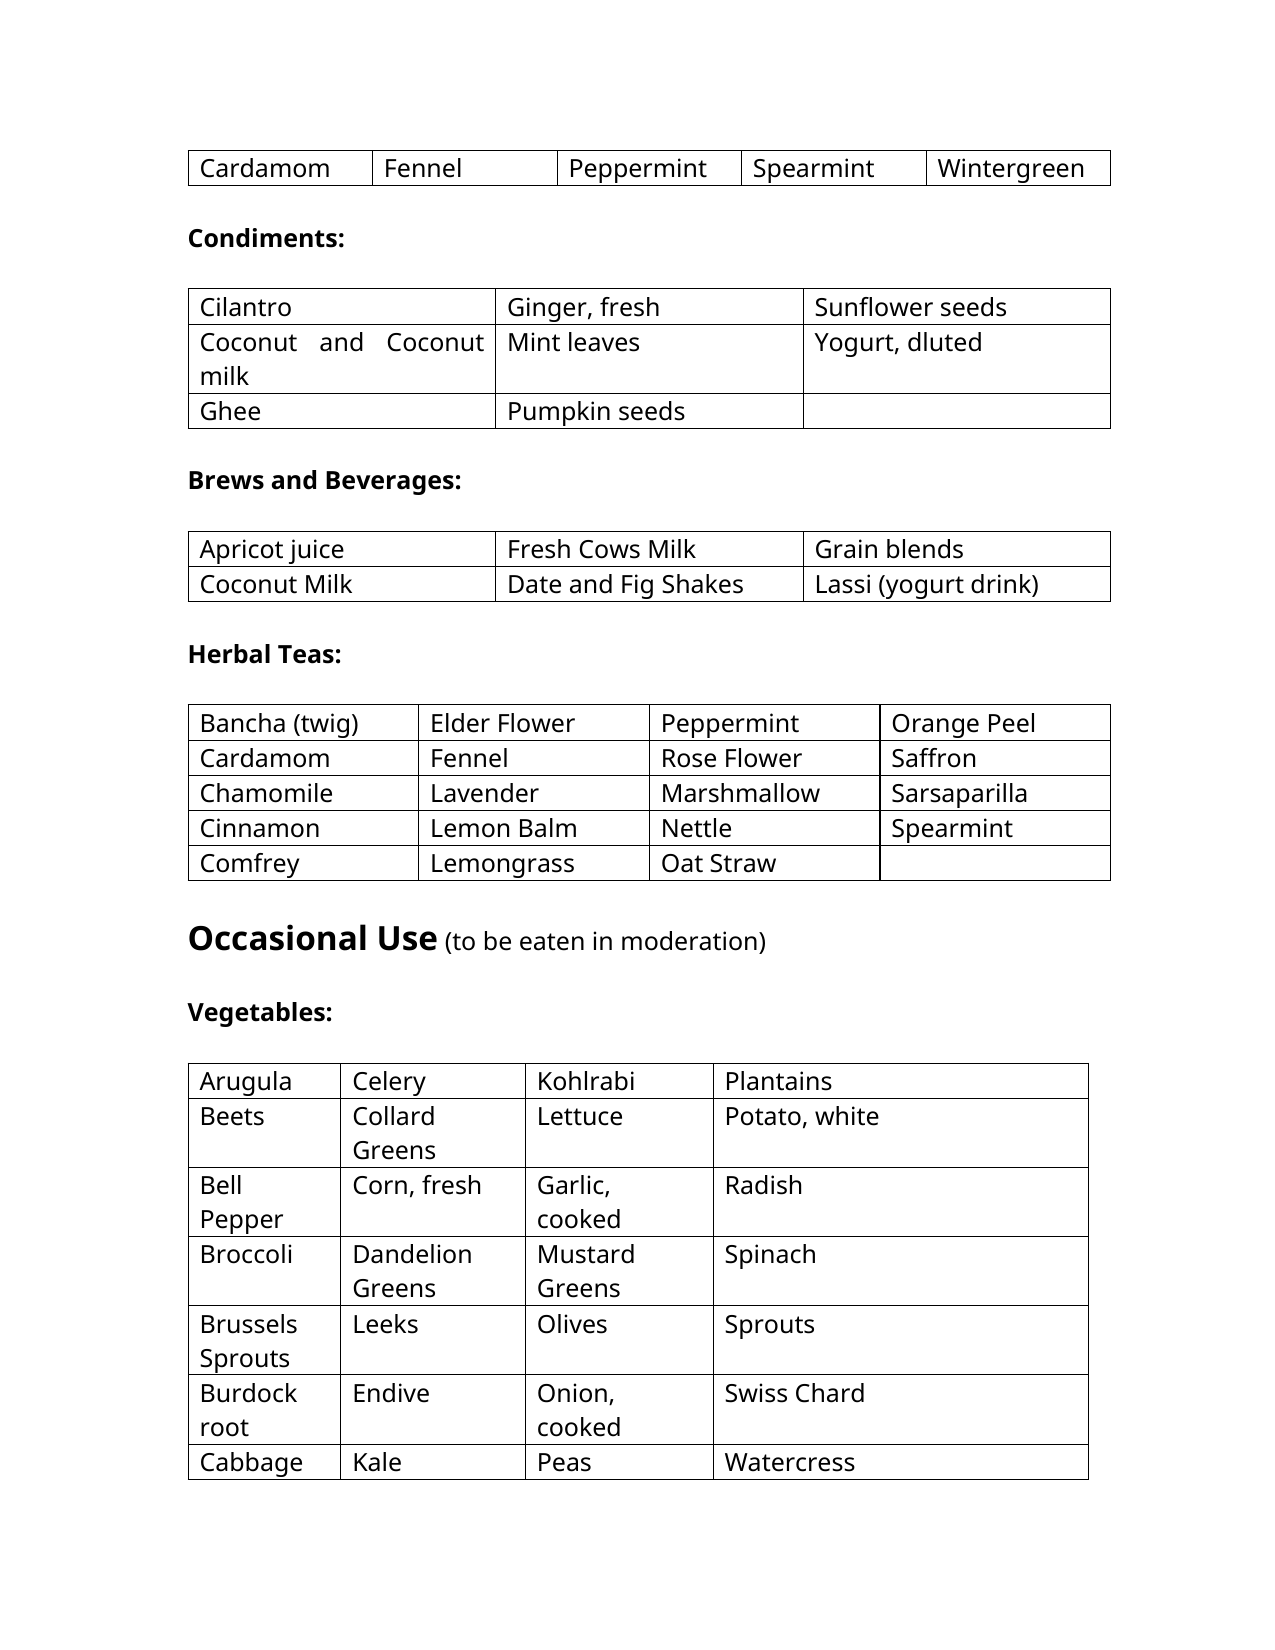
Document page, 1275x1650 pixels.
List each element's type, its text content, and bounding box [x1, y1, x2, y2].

table_cell Oat Straw [650, 846, 879, 880]
text Occasional Use (to be eaten in moderation) [187, 915, 1087, 960]
table_cell Burdock root [189, 1375, 340, 1443]
table_header Peppermint [650, 705, 879, 739]
table_cell Cardamom [189, 741, 418, 774]
table_cell Watercress [714, 1445, 1088, 1479]
table_cell Lemongrass [419, 846, 649, 880]
table_cell Olives [526, 1306, 713, 1374]
table_header Sunflower seeds [804, 289, 1110, 323]
table_cell Lassi (yogurt drink) [804, 567, 1110, 601]
table_cell Radish [714, 1168, 1088, 1236]
text Brews and Beverages: [187, 463, 1087, 497]
table_cell Nettle [650, 811, 879, 845]
text Vegetables: [187, 994, 1087, 1028]
table_header Orange Peel [881, 705, 1110, 739]
table_cell Lavender [419, 776, 649, 810]
table_cell Endive [341, 1375, 525, 1443]
table_cell Lettuce [526, 1099, 713, 1167]
table_header Plantains [714, 1064, 1088, 1098]
table_cell Ghee [189, 394, 495, 428]
table_header Elder Flower [419, 705, 649, 739]
table_header Grain blends [804, 532, 1110, 566]
table_cell Onion, cooked [526, 1375, 713, 1443]
table_cell Spearmint [742, 151, 926, 185]
table_cell Coconut and Coconut milk [189, 325, 495, 393]
table_header Cilantro [189, 289, 495, 323]
table_cell Dandelion Greens [341, 1237, 525, 1305]
table_cell Potato, white [714, 1099, 1088, 1167]
table_cell Collard Greens [341, 1099, 525, 1167]
table_header Fresh Cows Milk [496, 532, 803, 566]
table_cell Swiss Chard [714, 1375, 1088, 1443]
table_cell Marshmallow [650, 776, 879, 810]
text Condiments: [187, 220, 1087, 254]
table_header Bancha (twig) [189, 705, 418, 739]
table_cell Leeks [341, 1306, 525, 1374]
table_cell Beets [189, 1099, 340, 1167]
table_cell Fennel [373, 151, 557, 185]
table_cell Broccoli [189, 1237, 340, 1305]
table_cell Cabbage [189, 1445, 340, 1479]
table_header Ginger, fresh [496, 289, 803, 323]
table_cell Yogurt, dluted [804, 325, 1110, 393]
table_cell [804, 394, 1110, 428]
table_cell Sprouts [714, 1306, 1088, 1374]
table_cell Date and Fig Shakes [496, 567, 803, 601]
table_cell Peppermint [558, 151, 741, 185]
table_cell Kale [341, 1445, 525, 1479]
table_cell Brussels Sprouts [189, 1306, 340, 1374]
table_cell Peas [526, 1445, 713, 1479]
text Herbal Teas: [187, 636, 1087, 670]
table_cell Mint leaves [496, 325, 803, 393]
table_cell Chamomile [189, 776, 418, 810]
table_cell Cinnamon [189, 811, 418, 845]
table_cell Sarsaparilla [881, 776, 1110, 810]
table_cell Bell Pepper [189, 1168, 340, 1236]
table_cell Corn, fresh [341, 1168, 525, 1236]
table_cell Spearmint [881, 811, 1110, 845]
table_cell Lemon Balm [419, 811, 649, 845]
table_header Celery [341, 1064, 525, 1098]
table_cell Mustard Greens [526, 1237, 713, 1305]
table_cell Cardamom [189, 151, 372, 185]
table_cell Saffron [881, 741, 1110, 774]
table_cell Spinach [714, 1237, 1088, 1305]
table_cell Coconut Milk [189, 567, 495, 601]
table_header Kohlrabi [526, 1064, 713, 1098]
table_cell [881, 846, 1110, 880]
table_header Apricot juice [189, 532, 495, 566]
table_cell Fennel [419, 741, 649, 774]
table_cell Rose Flower [650, 741, 879, 774]
table_header Arugula [189, 1064, 340, 1098]
table_cell Comfrey [189, 846, 418, 880]
table_cell Wintergreen [927, 151, 1110, 185]
table_cell Pumpkin seeds [496, 394, 803, 428]
table_cell Garlic, cooked [526, 1168, 713, 1236]
